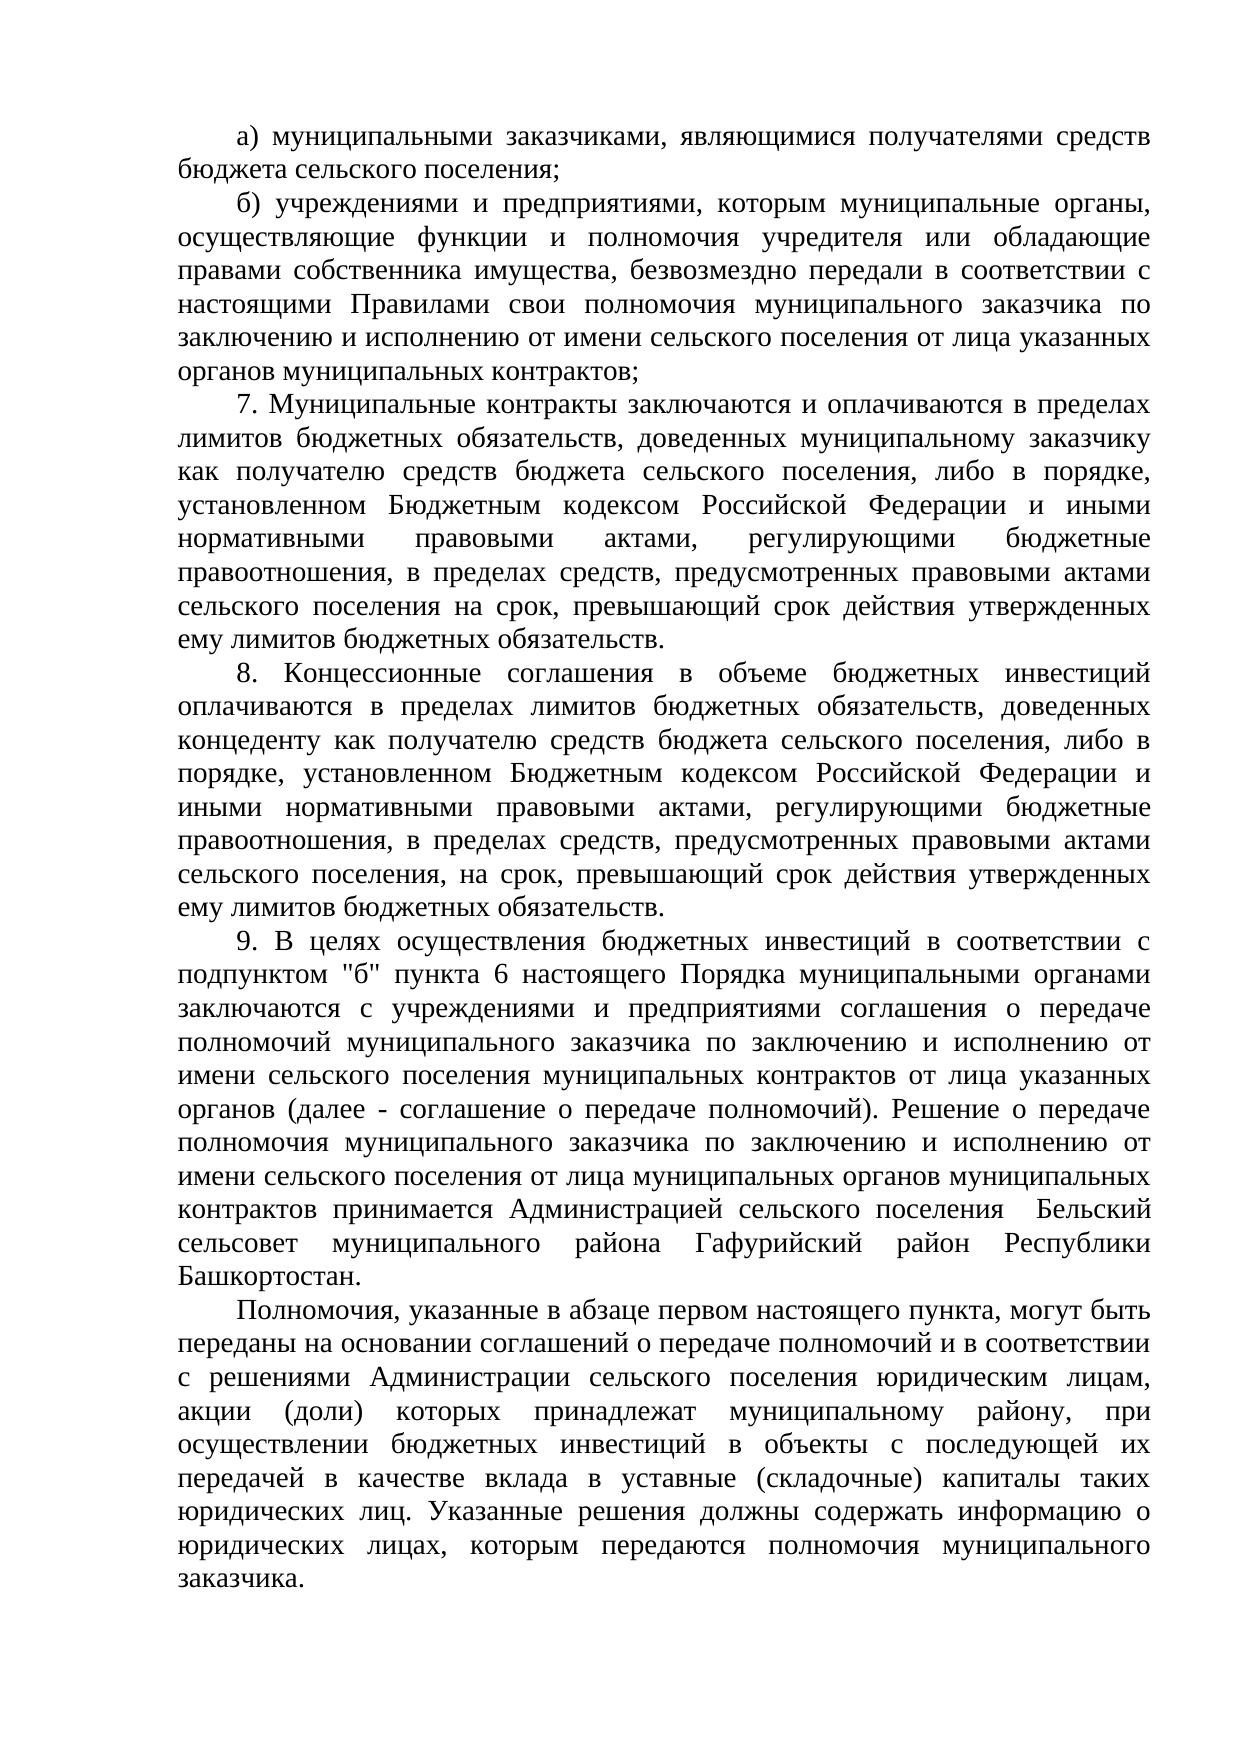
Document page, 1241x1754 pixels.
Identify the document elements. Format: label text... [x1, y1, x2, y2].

text а) муниципальными заказчиками, являющимися получателями средств бюджета сельского поселения; [177, 118, 1152, 185]
text 8. Концессионные соглашения в объеме бюджетных инвестиций оплачиваются в пределах лимитов бюджетных обязательств, доведенных концеденту как получателю средств бюджета сельского поселения, либо в порядке, установленном Бюджетным кодексом Российской Федерации и иными нормативными правовыми актами, регулирующими бюджетные правоотношения, в пределах средств, предусмотренных правовыми актами сельского поселения, на срок, превышающий срок действия утвержденных ему лимитов бюджетных обязательств. [177, 655, 1152, 923]
text 7. Муниципальные контракты заключаются и оплачиваются в пределах лимитов бюджетных обязательств, доведенных муниципальному заказчику как получателю средств бюджета сельского поселения, либо в порядке, установленном Бюджетным кодексом Российской Федерации и иными нормативными правовыми актами, регулирующими бюджетные правоотношения, в пределах средств, предусмотренных правовыми актами сельского поселения на срок, превышающий срок действия утвержденных ему лимитов бюджетных обязательств. [177, 386, 1152, 655]
text 9. В целях осуществления бюджетных инвестиций в соответствии с подпунктом "б" пункта 6 настоящего Порядка муниципальными органами заключаются с учреждениями и предприятиями соглашения о передаче полномочий муниципального заказчика по заключению и исполнению от имени сельского поселения муниципальных контрактов от лица указанных органов (далее - соглашение о передаче полномочий). Решение о передаче полномочия муниципального заказчика по заключению и исполнению от имени сельского поселения от лица муниципальных органов муниципальных контрактов принимается Администрацией сельского поселения Бельский сельсовет муниципального района Гафурийский район Республики Башкортостан. [177, 923, 1152, 1225]
text б) учреждениями и предприятиями, которым муниципальные органы, осуществляющие функции и полномочия учредителя или обладающие правами собственника имущества, безвозмездно передали в соответствии с настоящими Правилами свои полномочия муниципального заказчика по заключению и исполнению от имени сельского поселения от лица указанных органов муниципальных контрактов; [177, 185, 1152, 386]
text Полномочия, указанные в абзаце первом настоящего пункта, могут быть переданы на основании соглашений о передаче полномочий и в соответствии с решениями Администрации сельского поселения юридическим лицам, акции (доли) которых принадлежат муниципальному району, при осуществлении бюджетных инвестиций в объекты с последующей их передачей в качестве вклада в уставные (складочные) капиталы таких юридических лиц. Указанные решения должны содержать информацию о юридических лицах, которым передаются полномочия муниципального заказчика. [177, 1292, 1152, 1594]
